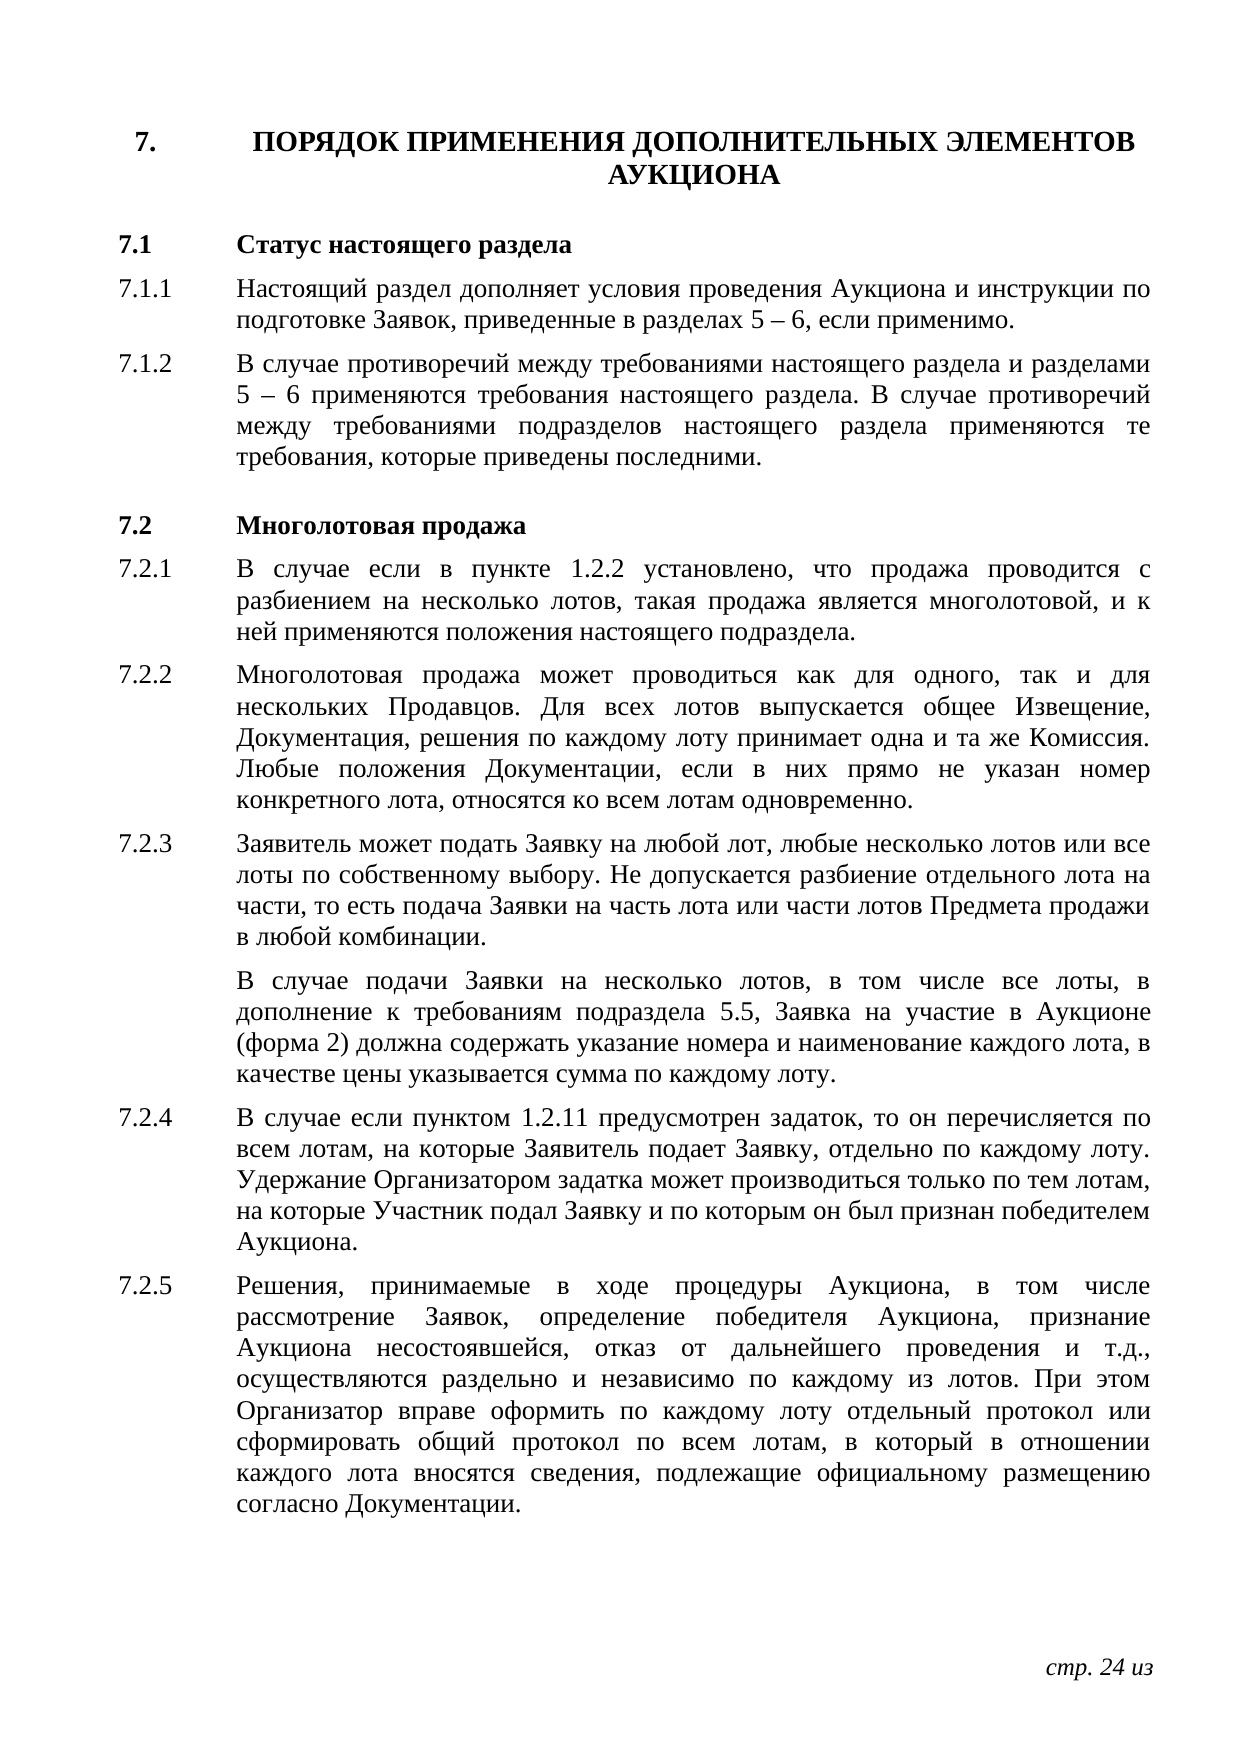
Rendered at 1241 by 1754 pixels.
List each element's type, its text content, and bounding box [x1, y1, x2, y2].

text Настоящий раздел дополняет условия проведения Аукциона и инструкции по подготовке Заявок, приведенные в разделах 5 – 6, если применимо. [118, 272, 1152, 334]
text В случае если в пункте 1.2.2 установлено, что продажа проводится с разбиением на несколько лотов, такая продажа является многолотовой, и к ней применяются положения настоящего подраздела. [118, 553, 1152, 646]
subtitle ПОРЯДОК ПРИМЕНЕНИЯ ДОПОЛНИТЕЛЬНЫХ ЭЛЕМЕНТОВ АУКЦИОНА [118, 124, 1152, 191]
list В случае подачи Заявки на несколько лотов, в том числе все лоты, в дополнение к требованиям подраздела 5.5, Заявка на участие в Аукционе (форма 2) должна содержать указание номера и наименование каждого лота, в качестве цены указывается сумма по каждому лоту. [236, 964, 1152, 1088]
subtitle Статус настоящего раздела [118, 228, 1152, 259]
subtitle Многолотовая продажа [118, 509, 1152, 540]
text Многолотовая продажа может проводиться как для одного, так и для нескольких Продавцов. Для всех лотов выпускается общее Извещение, Документация, решения по каждому лоту принимает одна и та же Комиссия. Любые положения Документации, если в них прямо не указан номер конкретного лота, относятся ко всем лотам одновременно. [118, 658, 1152, 814]
text В случае если пунктом 1.2.11 предусмотрен задаток, то он перечисляется по всем лотам, на которые Заявитель подает Заявку, отдельно по каждому лоту. Удержание Организатором задатка может производиться только по тем лотам, на которые Участник подал Заявку и по которым он был признан победителем Аукциона. [118, 1101, 1152, 1257]
text Заявитель может подать Заявку на любой лот, любые несколько лотов или все лоты по собственному выбору. Не допускается разбиение отдельного лота на части, то есть подача Заявки на часть лота или части лотов Предмета продажи в любой комбинации. [118, 827, 1152, 951]
text В случае противоречий между требованиями настоящего раздела и разделами 5 – 6 применяются требования настоящего раздела. В случае противоречий между требованиями подразделов настоящего раздела применяются те требования, которые приведены последними. [118, 347, 1152, 471]
text Решения, принимаемые в ходе процедуры Аукциона, в том числе рассмотрение Заявок, определение победителя Аукциона, признание Аукциона несостоявшейся, отказ от дальнейшего проведения и т.д., осуществляются раздельно и независимо по каждому из лотов. При этом Организатор вправе оформить по каждому лоту отдельный протокол или сформировать общий протокол по всем лотам, в который в отношении каждого лота вносятся сведения, подлежащие официальному размещению согласно Документации. [118, 1269, 1152, 1518]
